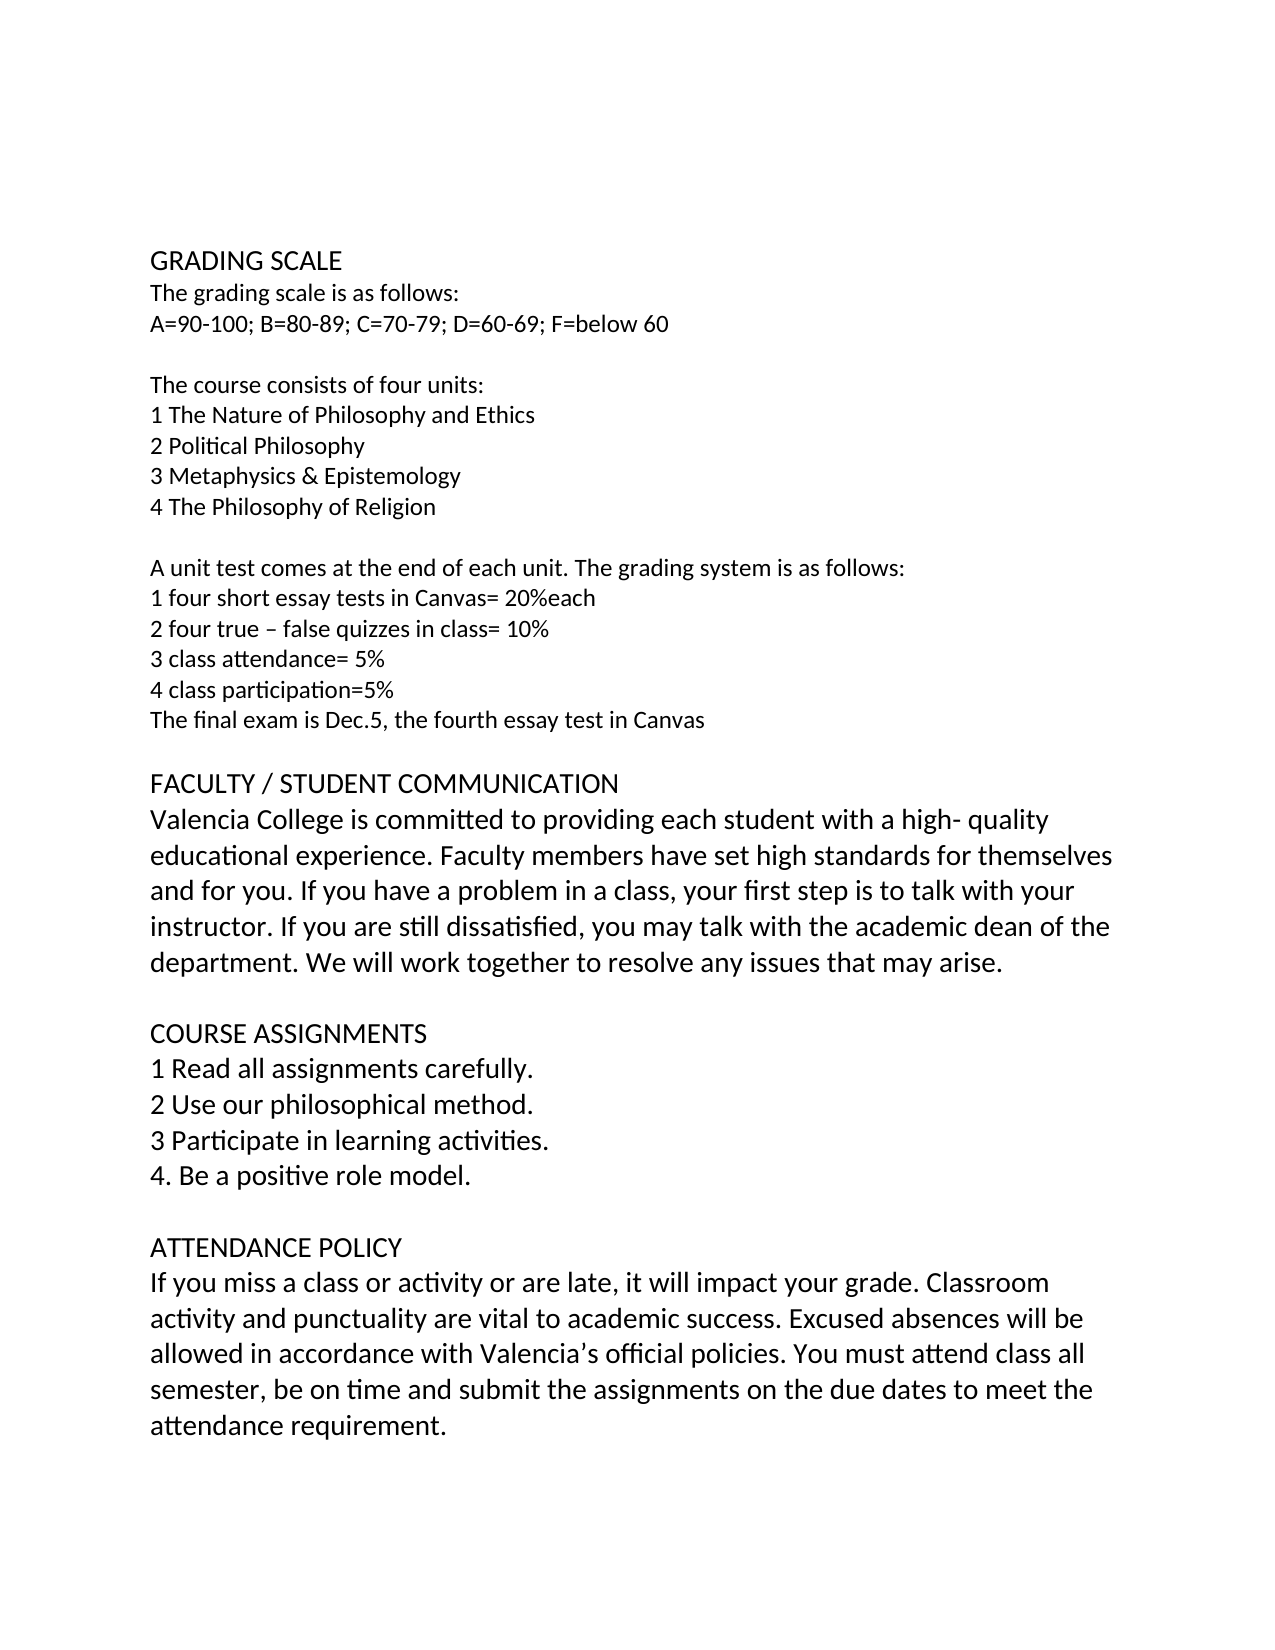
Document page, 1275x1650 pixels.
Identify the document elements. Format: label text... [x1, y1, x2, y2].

text The final exam is Dec.5, the fourth essay test in Canvas [150, 704, 1125, 735]
text 1 four short essay tests in Canvas= 20%each [150, 582, 1125, 613]
text ATTENDANCE POLICY [150, 1229, 1125, 1264]
text 3 Metaphysics & Epistemology [150, 460, 1125, 491]
text 2 Use our philosophical method. [150, 1086, 1125, 1122]
text 3 class attendance= 5% [150, 643, 1125, 674]
text If you miss a class or activity or are late, it will impact your grade. Classroom activity and punctuality are vital to academic success. Excused absences will be allowed in accordance with Valencia’s official policies. You must attend class all semester, be on time and submit the assignments on the due dates to meet the attendance requirement. [150, 1264, 1125, 1442]
text Valencia College is committed to providing each student with a high- quality educational experience. Faculty members have set high standards for themselves and for you. If you have a problem in a class, your first step is to talk with your instructor. If you are still dissatisfied, you may talk with the academic dean of the department. We will work together to resolve any issues that may arise. [150, 801, 1125, 979]
text 4. Be a positive role model. [150, 1157, 1125, 1193]
text The course consists of four units: [150, 369, 1125, 399]
text The grading scale is as follows: [150, 277, 1125, 308]
text 2 four true – false quizzes in class= 10% [150, 613, 1125, 643]
text A unit test comes at the end of each unit. The grading system is as follows: [150, 552, 1125, 582]
text 2 Political Philosophy [150, 430, 1125, 460]
text FACULTY / STUDENT COMMUNICATION [150, 766, 1125, 801]
text COURSE ASSIGNMENTS [150, 1015, 1125, 1051]
text 4 class participation=5% [150, 674, 1125, 704]
text 4 The Philosophy of Religion [150, 491, 1125, 521]
text 3 Participate in learning activities. [150, 1122, 1125, 1157]
text 1 The Nature of Philosophy and Ethics [150, 399, 1125, 430]
text A=90-100; B=80-89; C=70-79; D=60-69; F=below 60 [150, 308, 1125, 338]
text 1 Read all assignments carefully. [150, 1051, 1125, 1086]
text GRADING SCALE [150, 242, 1125, 277]
